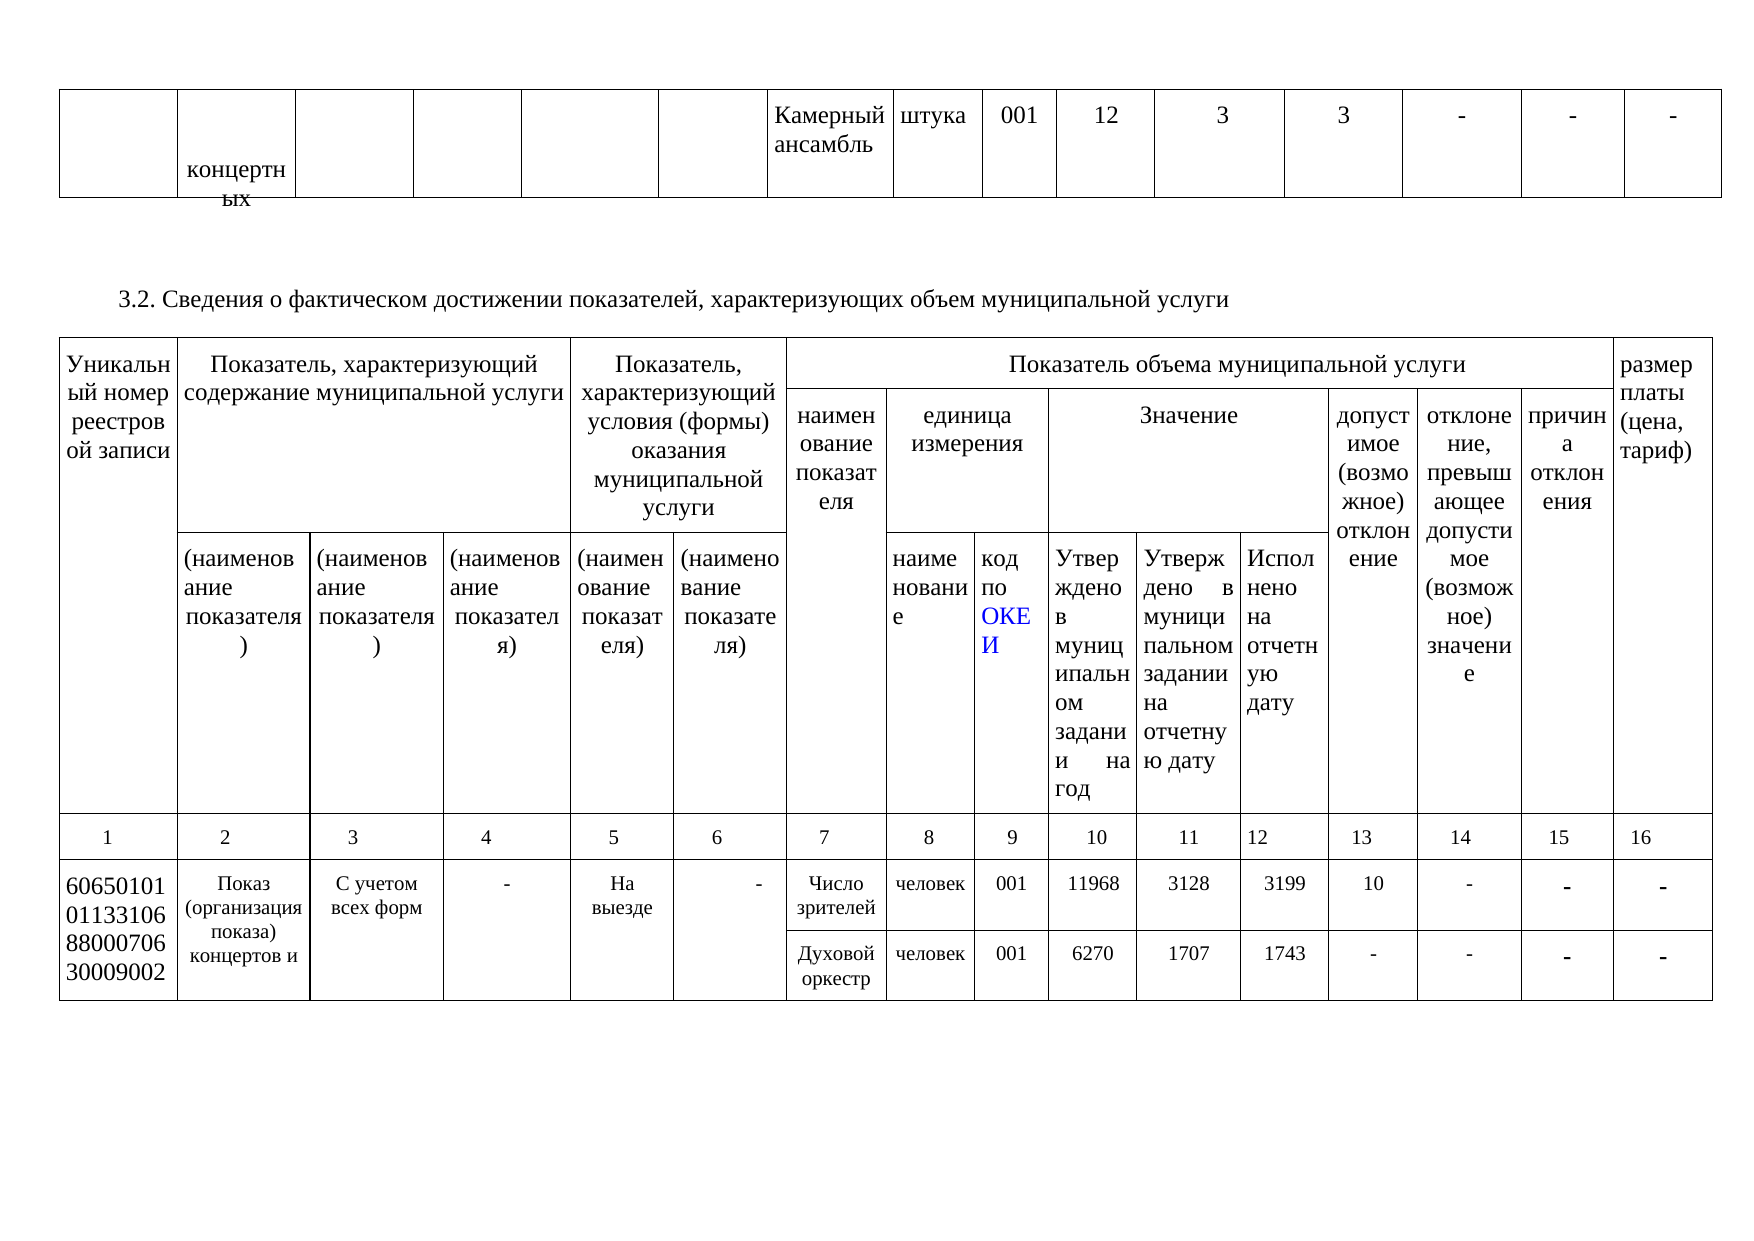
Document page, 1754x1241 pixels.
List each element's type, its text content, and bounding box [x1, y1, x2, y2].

table_cell Исполнено на отчетную дату [1241, 533, 1328, 813]
table_cell 13 [1329, 814, 1417, 859]
table_cell Камерный ансамбль [768, 90, 893, 197]
table_cell 3 [1285, 90, 1402, 197]
table_cell 3199 [1241, 860, 1328, 930]
table_header Показатель объема муниципальной услуги [787, 338, 1613, 388]
table_cell 14 [1418, 814, 1521, 859]
text 3.2. Сведения о фактическом достижении показателей, характеризующих объем муниципальной услуги [118, 284, 1636, 313]
table_cell причина отклонения [1522, 389, 1613, 813]
table_cell - [1418, 860, 1521, 930]
table_cell единица измерения [887, 389, 1048, 532]
table_cell 10 [1329, 860, 1417, 930]
table_cell 2 [178, 814, 309, 859]
table_cell - [1329, 931, 1417, 1000]
table_cell 12 [1241, 814, 1328, 859]
table_cell Число зрителей [787, 860, 886, 930]
table_cell 7 [787, 814, 886, 859]
table_cell Духовой оркестр [787, 931, 886, 1000]
table_cell 3 [311, 814, 443, 859]
table_cell (наименование показателя) [444, 533, 570, 813]
table_cell код по ОКЕИ [975, 533, 1048, 813]
table_cell 1743 [1241, 931, 1328, 1000]
table_cell 8 [887, 814, 974, 859]
table_cell 11968 [1049, 860, 1136, 930]
table_cell 1 [60, 814, 177, 859]
table_cell 6 [674, 814, 786, 859]
table_cell (наименование показателя) [571, 533, 673, 813]
table_cell отклонение, превышающее допустимое (возможное) значение [1418, 389, 1521, 813]
table_cell 6270 [1049, 931, 1136, 1000]
table_cell (наименование показателя) [674, 533, 786, 813]
table_cell Значение [1049, 389, 1328, 532]
table_cell 1707 [1137, 931, 1240, 1000]
table_cell На выезде [571, 860, 673, 1000]
table_cell - [1625, 90, 1721, 197]
table_cell - [674, 860, 786, 1000]
table_cell - [1614, 860, 1712, 930]
table_cell 16 [1614, 814, 1712, 859]
table_cell - [1522, 860, 1613, 930]
table_cell (наименование показателя) [178, 533, 309, 813]
table_cell 5 [571, 814, 673, 859]
table_cell 15 [1522, 814, 1613, 859]
table_cell человек [887, 931, 974, 1000]
table_cell 001 [975, 931, 1048, 1000]
table_header размер платы (цена, тариф) [1614, 338, 1712, 813]
table_cell Утверждено в муниципальном задании на год [1049, 533, 1136, 813]
table_cell - [1522, 90, 1624, 197]
table_cell Утверждено в муниципальном задании на отчетную дату [1137, 533, 1240, 813]
table_cell - [1522, 931, 1613, 1000]
table_cell 001 [983, 90, 1056, 197]
table_cell штука [894, 90, 982, 197]
table_cell - [1418, 931, 1521, 1000]
table_cell - [1403, 90, 1521, 197]
table_cell Показ (организация показа) концертов и концертных программ [178, 860, 309, 1000]
table_cell (наименование показателя) [311, 533, 443, 813]
table_cell - [444, 860, 570, 1000]
table_cell 3128 [1137, 860, 1240, 930]
table_cell 4 [444, 814, 570, 859]
table_header Показатель, характеризующий условия (формы) оказания муниципальной услуги [571, 338, 786, 532]
table_cell наименование [887, 533, 974, 813]
table_header Уникальный номер реестровой записи [60, 338, 177, 813]
table_cell наименование показателя [787, 389, 886, 813]
table_cell 10 [1049, 814, 1136, 859]
table_cell - [1614, 931, 1712, 1000]
table_cell 3 [1155, 90, 1284, 197]
table_cell 6065010101133106880007063000900200000006103101 [60, 860, 177, 1000]
table_cell человек [887, 860, 974, 930]
table_header Показатель, характеризующий содержание муниципальной услуги [178, 338, 570, 532]
table_cell 12 [1057, 90, 1154, 197]
table_cell 11 [1137, 814, 1240, 859]
table_cell 9 [975, 814, 1048, 859]
table_cell 001 [975, 860, 1048, 930]
table_cell допустимое (возможное) отклонение [1329, 389, 1417, 813]
table_cell С учетом всех форм [311, 860, 443, 1000]
